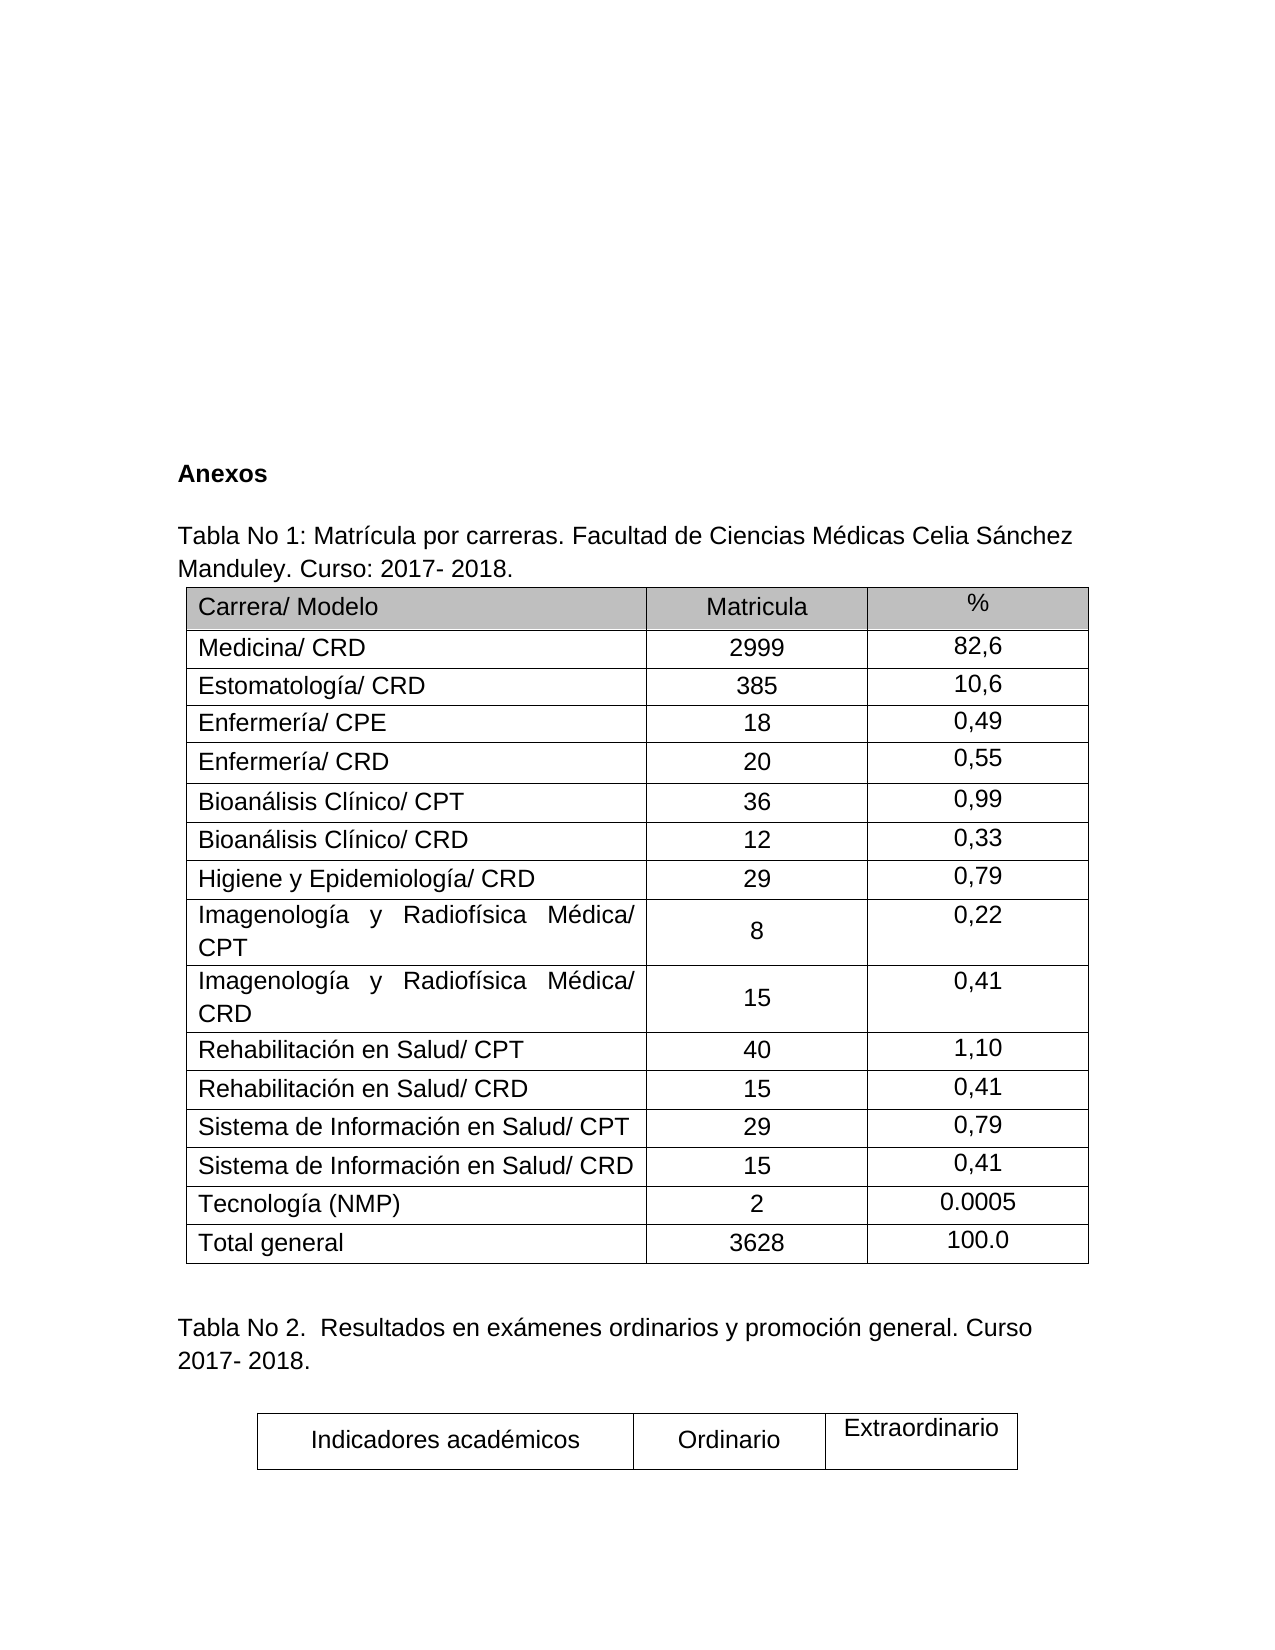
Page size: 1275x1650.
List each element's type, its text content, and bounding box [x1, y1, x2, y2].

table_cell 15 [647, 966, 867, 1032]
table_header Extraordinario [826, 1414, 1017, 1469]
table_cell Estomatología/ CRD [187, 669, 646, 705]
table_cell 0,22 [868, 900, 1088, 965]
text Tabla No 2. Resultados en exámenes ordinarios y promoción general. Curso 2017- 2018. [177, 1313, 1098, 1375]
table_cell 18 [647, 706, 867, 742]
table_cell 8 [647, 900, 867, 965]
table_cell Imagenología y Radiofísica Médica/ CRD [187, 966, 646, 1032]
table_cell 385 [647, 669, 867, 705]
table_cell Medicina/ CRD [187, 631, 646, 668]
table_cell 0.0005 [868, 1187, 1088, 1224]
table_cell 0,33 [868, 823, 1088, 860]
table_cell 0,55 [868, 743, 1088, 783]
table_header Ordinario [634, 1414, 825, 1469]
table_cell Imagenología y Radiofísica Médica/ CPT [187, 900, 646, 965]
table_cell 29 [647, 861, 867, 899]
text Anexos [177, 458, 1098, 487]
table_cell Higiene y Epidemiología/ CRD [187, 861, 646, 899]
table_cell 40 [647, 1033, 867, 1070]
table_cell Enfermería/ CRD [187, 743, 646, 783]
table_header Matricula [647, 588, 867, 629]
table_cell Total general [187, 1225, 646, 1263]
table_cell 0,41 [868, 1148, 1088, 1186]
table_cell 1,10 [868, 1033, 1088, 1070]
table_cell 20 [647, 743, 867, 783]
table_cell 0,79 [868, 1110, 1088, 1147]
table_header Indicadores académicos [258, 1414, 633, 1469]
table_cell 0,41 [868, 966, 1088, 1032]
table_cell 29 [647, 1110, 867, 1147]
table_cell 3628 [647, 1225, 867, 1263]
table_cell Enfermería/ CPE [187, 706, 646, 742]
table_cell Tecnología (NMP) [187, 1187, 646, 1224]
table_cell Bioanálisis Clínico/ CRD [187, 823, 646, 860]
table_cell Bioanálisis Clínico/ CPT [187, 784, 646, 822]
table_cell 2999 [647, 631, 867, 668]
table_cell 82,6 [868, 631, 1088, 668]
table_cell Sistema de Información en Salud/ CPT [187, 1110, 646, 1147]
table_cell 100.0 [868, 1225, 1088, 1263]
table_cell 0,79 [868, 861, 1088, 899]
text Tabla No 1: Matrícula por carreras. Facultad de Ciencias Médicas Celia Sánchez Manduley. Curso: 2017- 2018. [177, 521, 1098, 582]
table_cell 0,49 [868, 706, 1088, 742]
table_header Carrera/ Modelo [187, 588, 646, 629]
table_cell 2 [647, 1187, 867, 1224]
table_cell Rehabilitación en Salud/ CPT [187, 1033, 646, 1070]
table_cell 36 [647, 784, 867, 822]
table_cell Rehabilitación en Salud/ CRD [187, 1071, 646, 1109]
table_cell 0,41 [868, 1071, 1088, 1109]
table_cell Sistema de Información en Salud/ CRD [187, 1148, 646, 1186]
table_cell 10,6 [868, 669, 1088, 705]
table_cell 15 [647, 1071, 867, 1109]
table_cell 15 [647, 1148, 867, 1186]
table_header % [868, 588, 1088, 629]
table_cell 12 [647, 823, 867, 860]
table_cell 0,99 [868, 784, 1088, 822]
